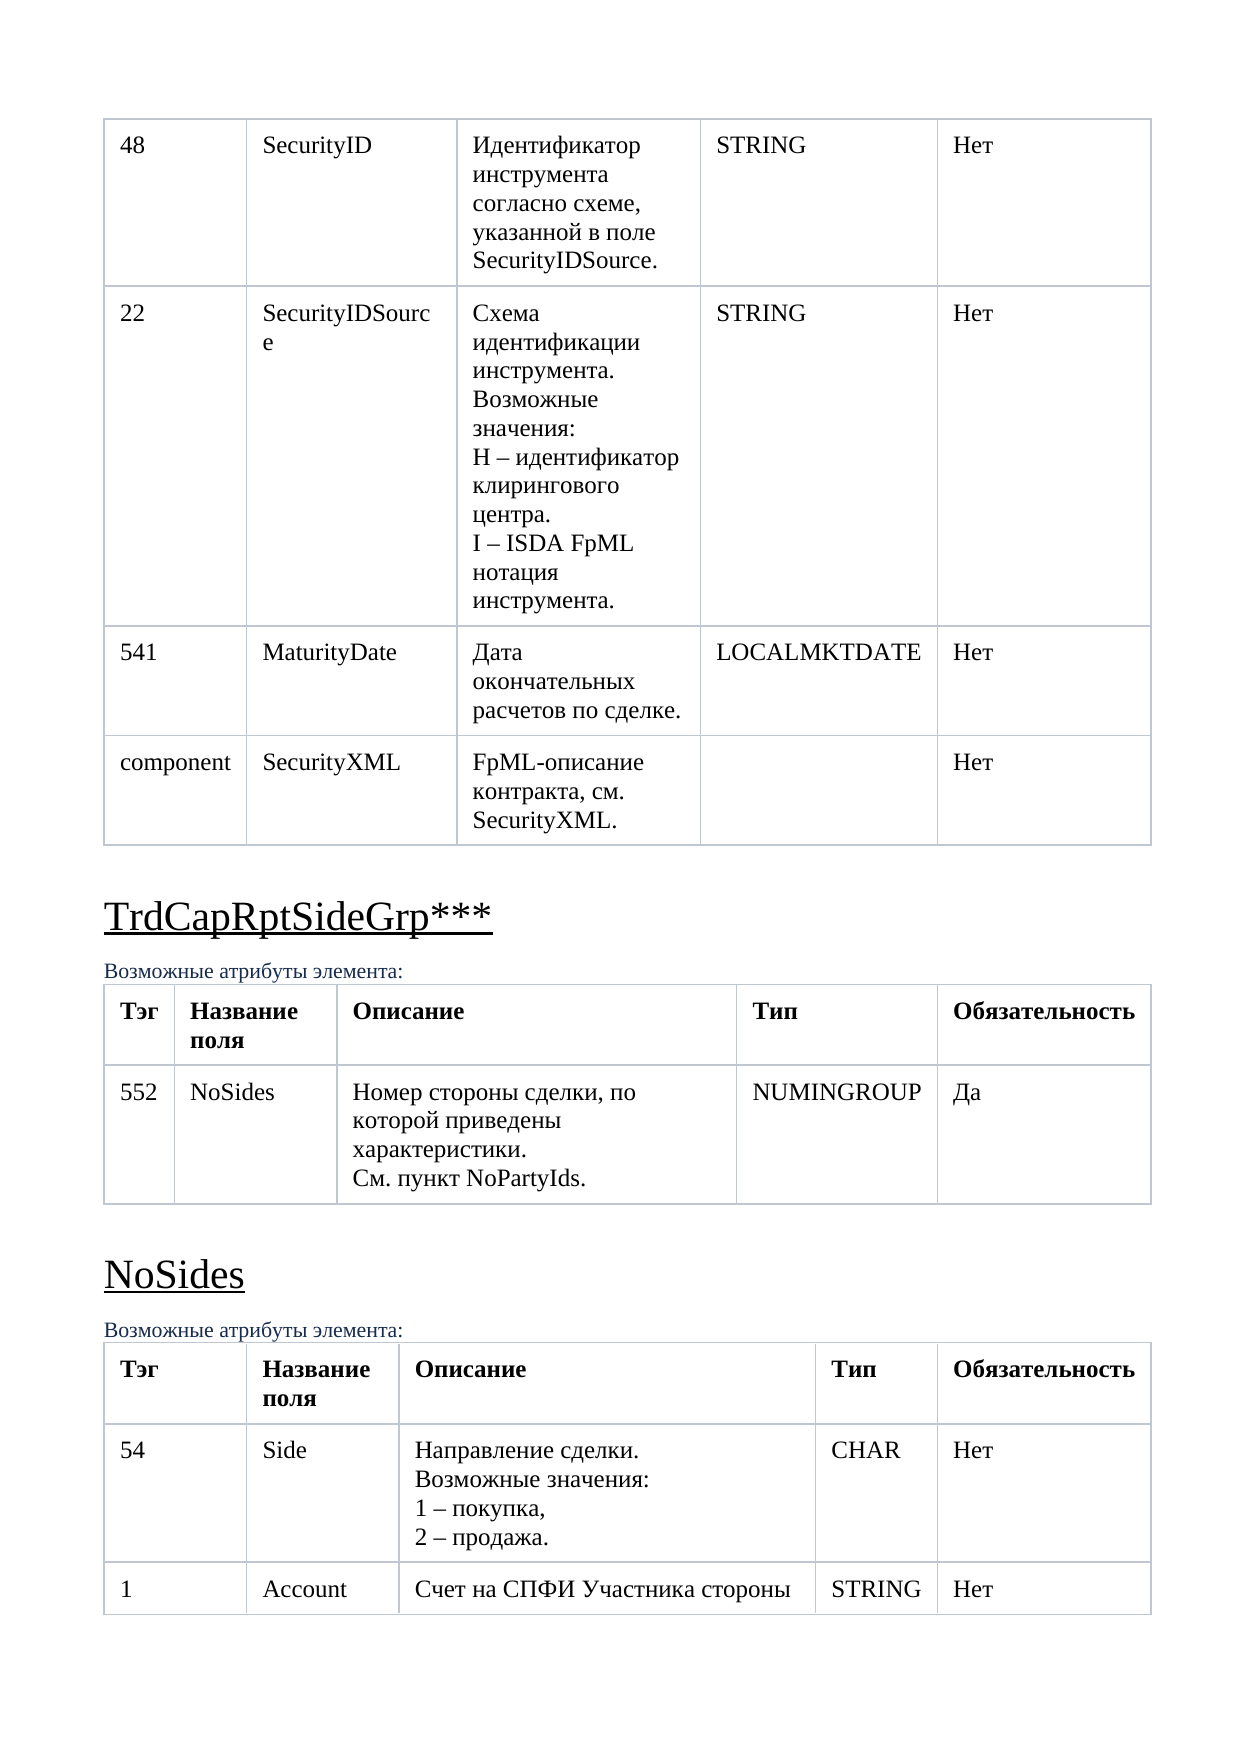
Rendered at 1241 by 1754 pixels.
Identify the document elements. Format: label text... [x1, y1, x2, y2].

table_cell NoSides [175, 1066, 336, 1203]
table_cell LOCALMKTDATE [701, 627, 937, 735]
table_cell Идентификатор инструмента согласно схеме, указанной в поле SecurityIDSource. [458, 120, 700, 285]
table_cell 22 [105, 287, 246, 625]
table_cell Нет [938, 120, 1150, 285]
table_cell Account [247, 1563, 398, 1613]
table_header Название поля [247, 1343, 399, 1423]
table_header Обязательность [938, 985, 1150, 1064]
table_header Тэг [105, 985, 174, 1064]
text Возможные атрибуты элемента: [103, 1317, 1152, 1342]
table_header Описание [338, 985, 736, 1064]
table_cell SecurityIDSource [247, 287, 456, 625]
table_cell Схема идентификации инструмента. Возможные значения: H – идентификатор клирингового центра. I – ISDA FpML нотация инструмента. [458, 287, 700, 625]
table_cell FpML-описание контракта, см. SecurityXML. [458, 736, 700, 844]
table_cell SecurityXML [247, 736, 456, 844]
text Возможные атрибуты элемента: [103, 958, 1152, 983]
table_cell Нет [938, 627, 1150, 735]
table_header Название поля [175, 985, 336, 1064]
table_cell 541 [105, 627, 246, 735]
table_cell STRING [701, 287, 937, 625]
table_cell Направление сделки. Возможные значения: 1 – покупка, 2 – продажа. [400, 1425, 815, 1561]
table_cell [400, 1563, 815, 1613]
table_cell STRING [816, 1563, 937, 1613]
table_cell 54 [105, 1425, 246, 1561]
table_header Тип [737, 985, 937, 1064]
table_cell Да [938, 1066, 1150, 1203]
table_header Тип [816, 1343, 937, 1423]
table_header Обязательность [938, 1343, 1150, 1423]
table_cell Нет [938, 1425, 1150, 1561]
table_cell Дата окончательных расчетов по сделке. [458, 627, 700, 735]
subtitle NoSides [103, 1249, 1152, 1297]
table_cell STRING [701, 120, 937, 285]
table_cell NUMINGROUP [737, 1066, 937, 1203]
table_cell Номер стороны сделки, по которой приведены характеристики. См. пункт NoPartyIds. [338, 1066, 736, 1203]
table_header Тэг [105, 1343, 246, 1423]
table_cell 48 [105, 120, 246, 285]
table_cell SecurityID [247, 120, 456, 285]
table_cell Side [247, 1425, 398, 1561]
table_cell 1 [105, 1563, 246, 1613]
subtitle TrdCapRptSideGrp*** [103, 891, 1152, 939]
table_cell [701, 736, 937, 844]
table_cell CHAR [816, 1425, 937, 1561]
table_cell Нет [938, 736, 1150, 844]
table_cell Нет [938, 1563, 1150, 1613]
table_cell component [105, 736, 246, 844]
table_header Описание [400, 1343, 815, 1423]
table_cell 552 [105, 1066, 174, 1203]
table_cell Нет [938, 287, 1150, 625]
table_cell MaturityDate [247, 627, 456, 735]
